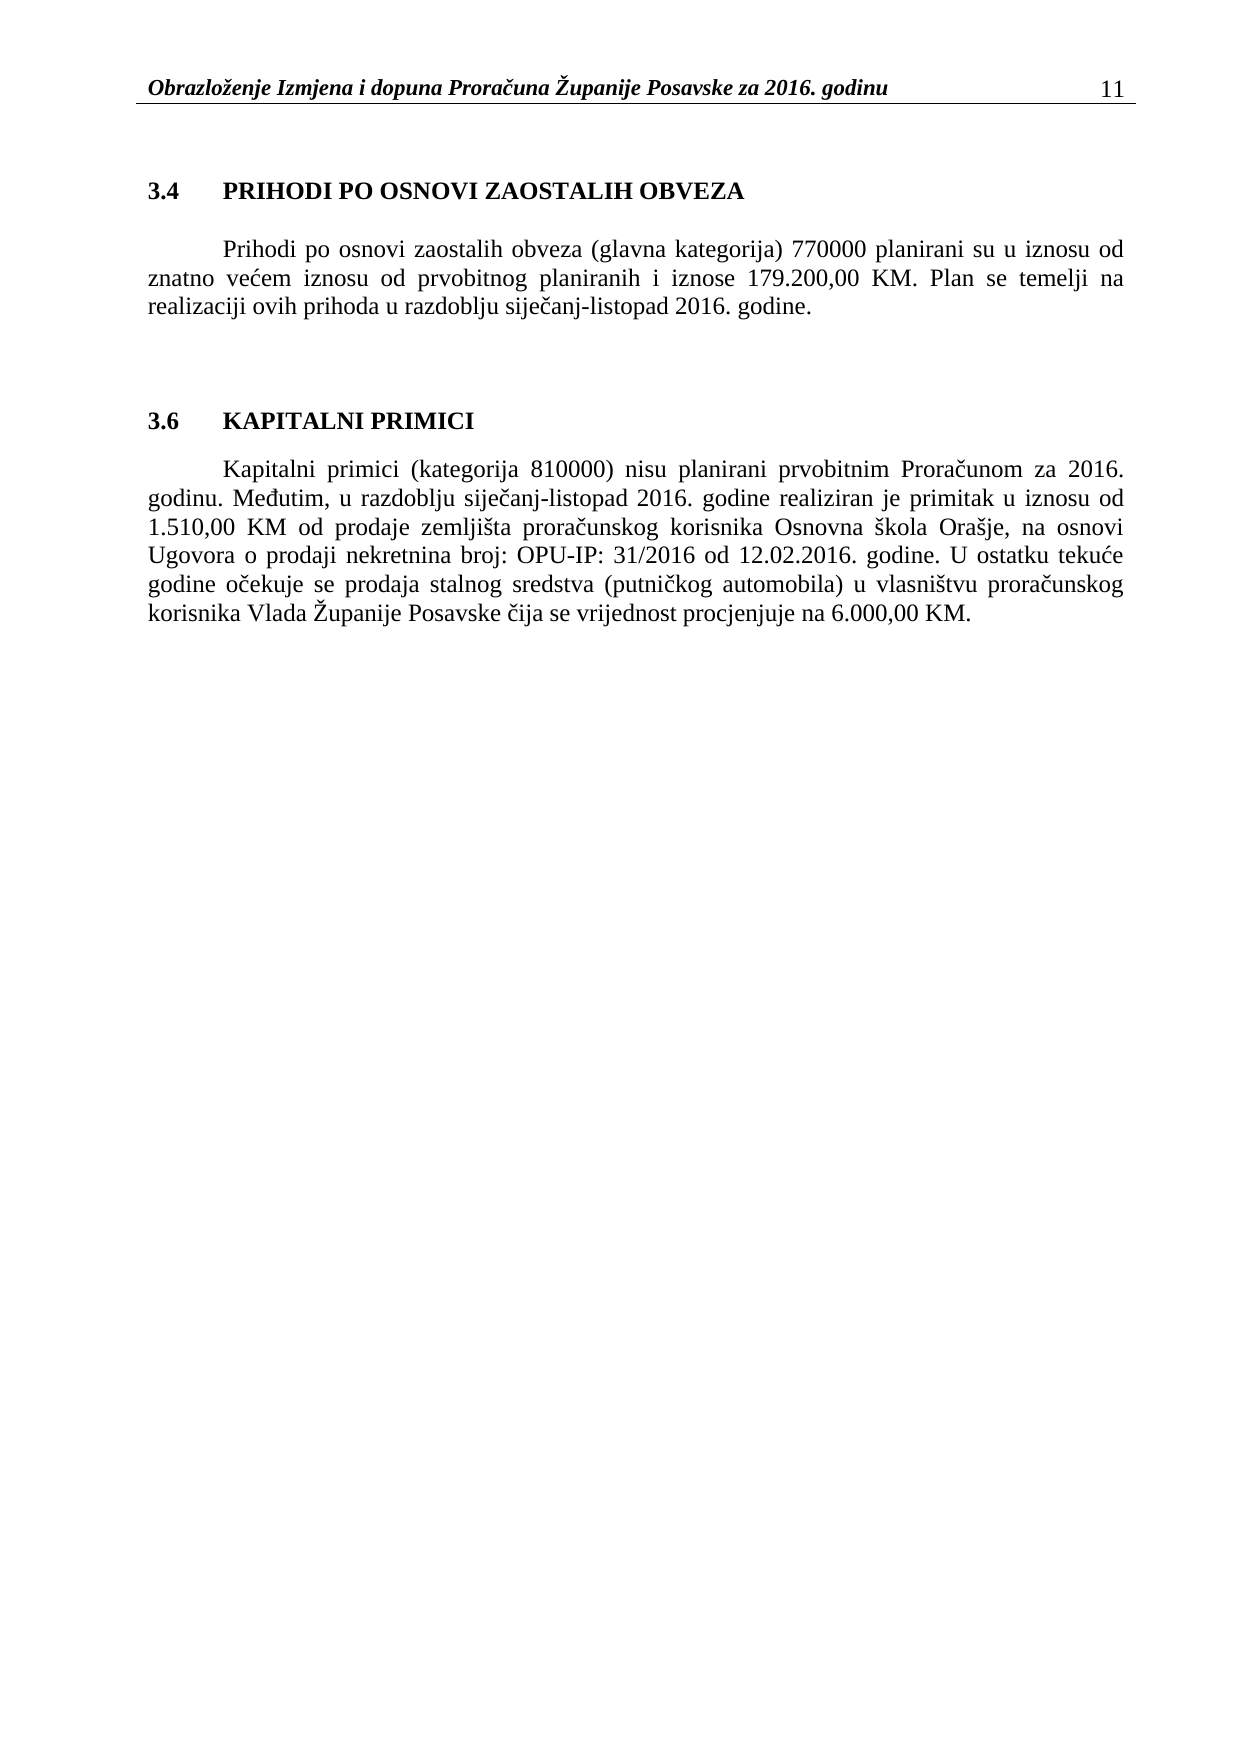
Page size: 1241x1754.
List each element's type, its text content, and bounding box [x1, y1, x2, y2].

subtitle PRIHODI PO OSNOVI ZAOSTALIH OBVEZA [148, 176, 1125, 205]
text Kapitalni primici (kategorija 810000) nisu planirani prvobitnim Proračunom za 2016. godinu. Međutim, u razdoblju siječanj-listopad 2016. godine realiziran je primitak u iznosu od 1.510,00 KM od prodaje zemljišta proračunskog korisnika Osnovna škola Orašje, na osnovi Ugovora o prodaji nekretnina broj: OPU-IP: 31/2016 od 12.02.2016. godine. U ostatku tekuće godine očekuje se prodaja stalnog sredstva (putničkog automobila) u vlasništvu proračunskog korisnika Vlada Županije Posavske čija se vrijednost procjenjuje na 6.000,00 KM. [148, 454, 1125, 627]
subtitle 3.6 KAPITALNI PRIMICI [148, 406, 1125, 435]
text Prihodi po osnovi zaostalih obveza (glavna kategorija) 770000 planirani su u iznosu od znatno većem iznosu od prvobitnog planiranih i iznose 179.200,00 KM. Plan se temelji na realizaciji ovih prihoda u razdoblju siječanj-listopad 2016. godine. [148, 234, 1125, 320]
